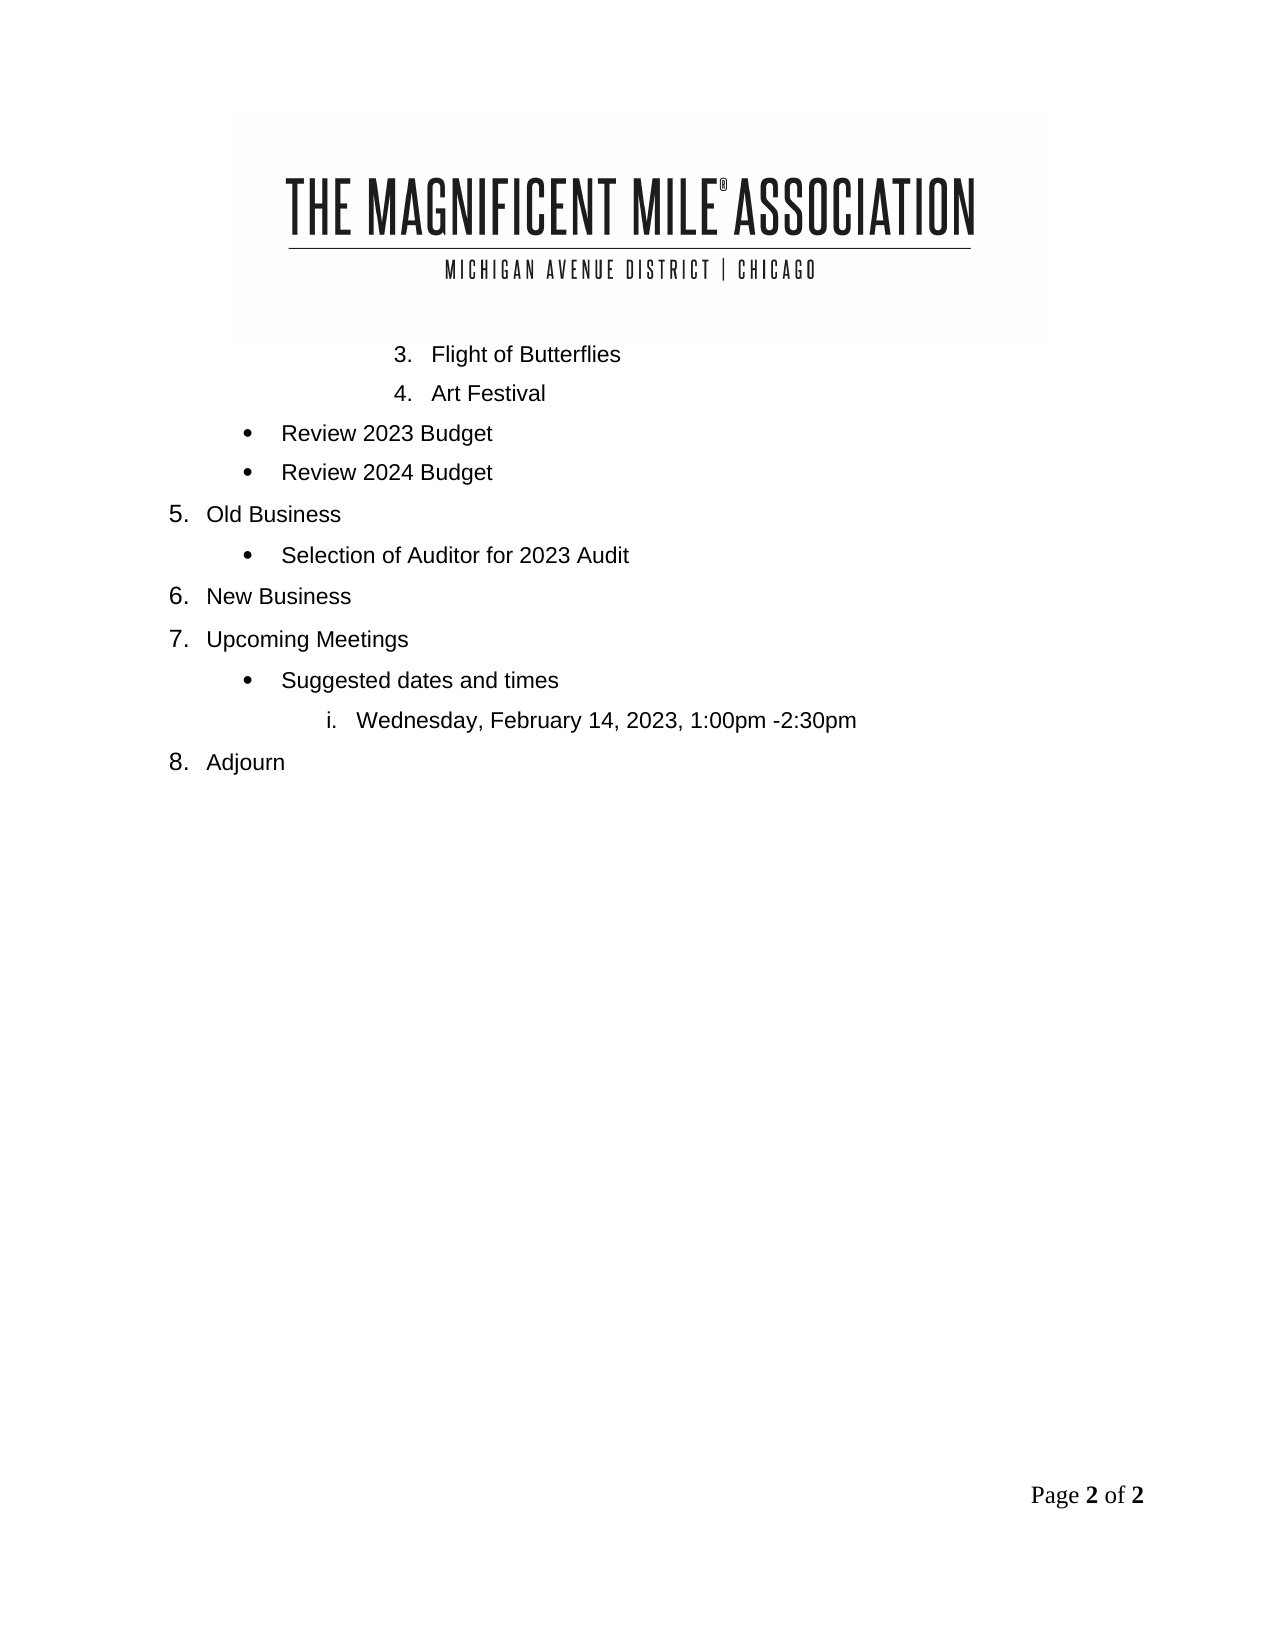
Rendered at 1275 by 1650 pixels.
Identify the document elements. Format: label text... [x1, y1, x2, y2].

list Review 2023 Budget [244, 420, 1162, 446]
list Suggested dates and times [244, 667, 1162, 694]
list Selection of Auditor for 2023 Audit [244, 542, 1162, 568]
list Flight of Butterflies [394, 341, 1162, 367]
list Art Festival [394, 380, 1162, 407]
list Adjourn [169, 746, 1162, 775]
picture [228, 112, 1047, 341]
list Old Business [169, 499, 1162, 527]
list Wednesday, February 14, 2023, 1:00pm -2:30pm [337, 707, 1162, 733]
list Upcoming Meetings [169, 624, 1162, 653]
list New Business [169, 581, 1162, 610]
list Review 2024 Budget [244, 459, 1162, 486]
